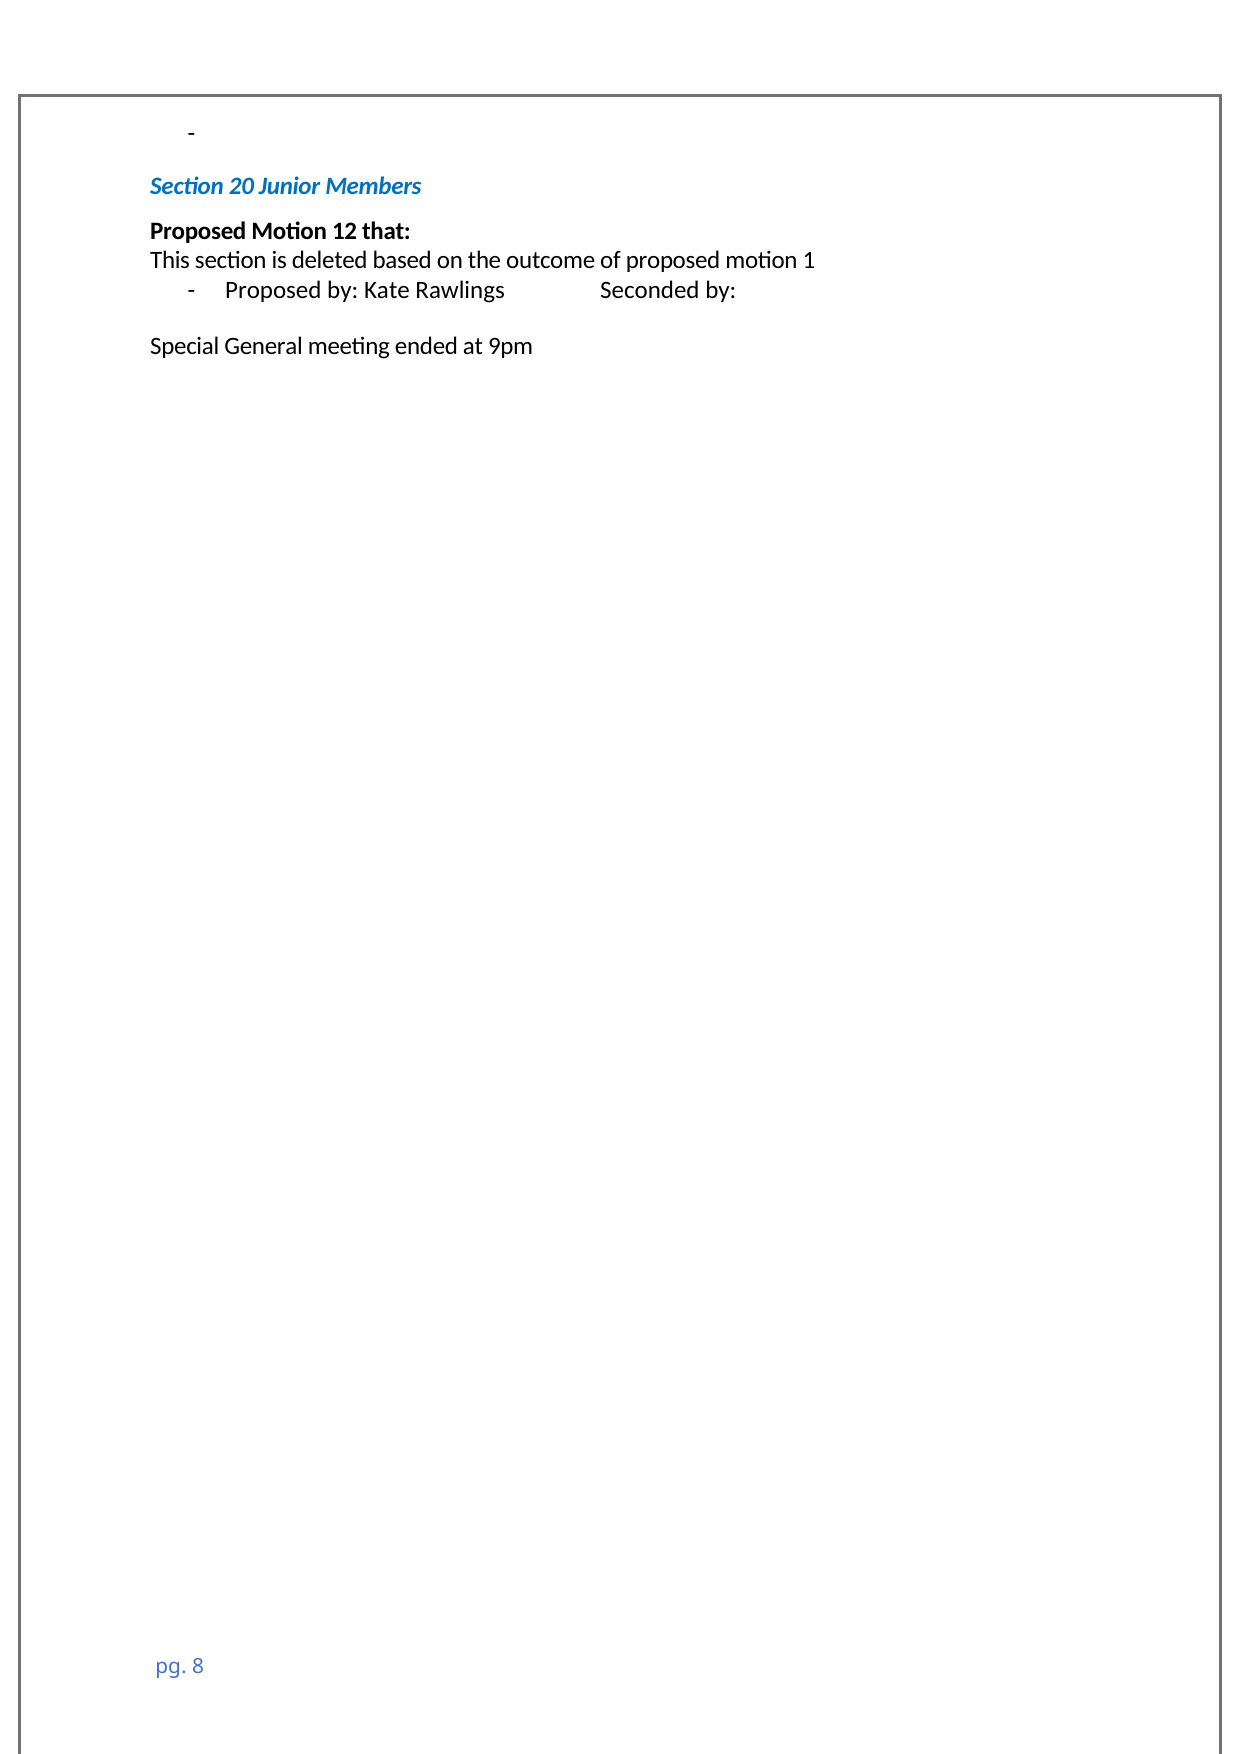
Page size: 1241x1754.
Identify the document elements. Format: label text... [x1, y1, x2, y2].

text Special General meeting ended at 9pm [150, 332, 1090, 360]
text Proposed Motion 12 that: [150, 217, 1090, 245]
text This section is deleted based on the outcome of proposed motion 1 [150, 245, 1090, 274]
list Proposed by: Kate Rawlings Seconded by: [187, 274, 1090, 304]
text Section 20 Junior Members [150, 172, 1090, 200]
